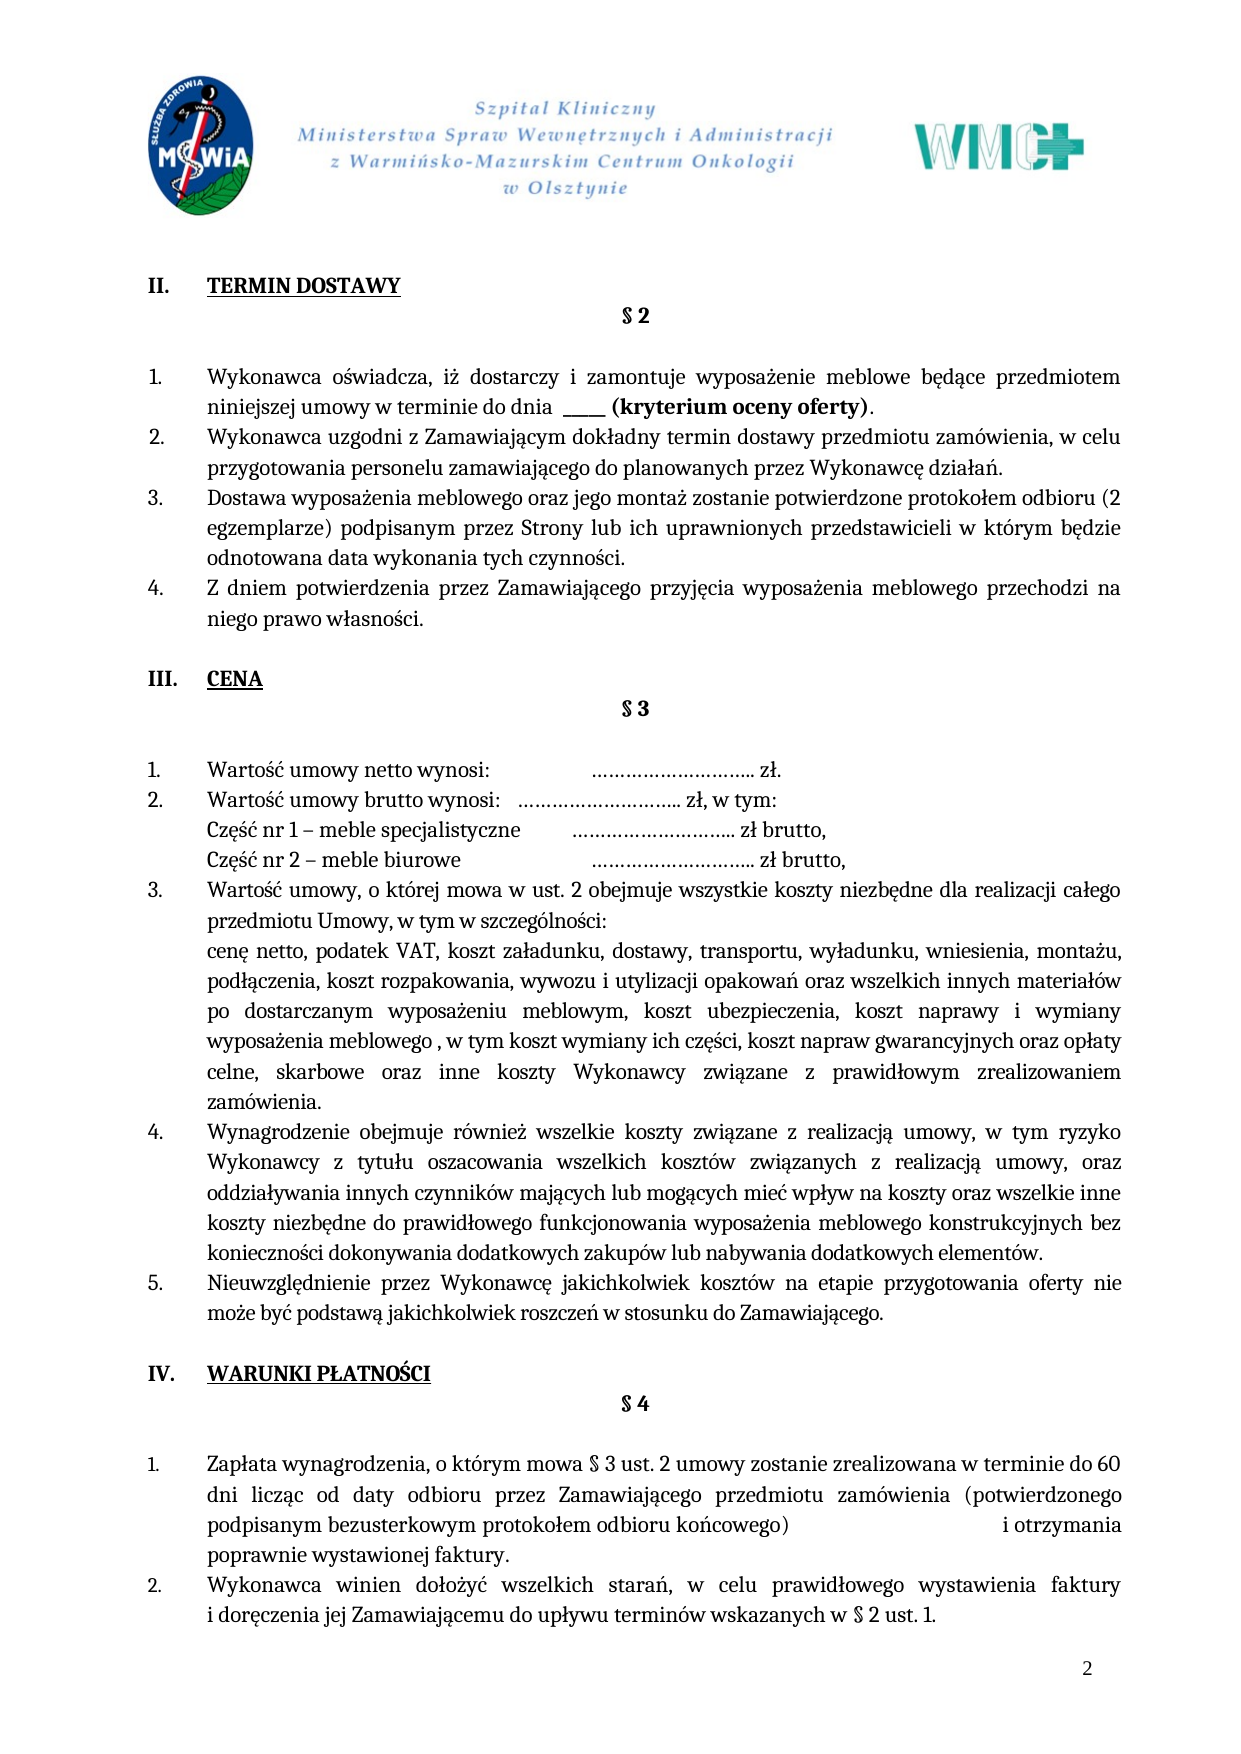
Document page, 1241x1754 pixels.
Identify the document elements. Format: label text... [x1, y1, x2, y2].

list Wykonawca oświadcza, iż dostarczy i zamontuje wyposażenie meblowe będące przedmiotem niniejszej umowy w terminie do dnia _____ (kryterium oceny oferty). [149, 364, 1122, 420]
text III. CENA [148, 666, 1122, 692]
list Nieuwzględnienie przez Wykonawcę jakichkolwiek kosztów na etapie przygotowania oferty nie może być podstawą jakichkolwiek roszczeń w stosunku do Zamawiającego. [148, 1270, 1122, 1326]
picture [147, 73, 1093, 219]
list Wartość umowy brutto wynosi: ……………………….. zł, w tym: [148, 787, 1122, 813]
list Z dniem potwierdzenia przez Zamawiającego przyjęcia wyposażenia meblowego przechodzi na niego prawo własności. [148, 575, 1122, 632]
text Część nr 2 – meble biurowe ……………………….. zł brutto, [207, 847, 1122, 873]
list Wartość umowy, o której mowa w ust. 2 obejmuje wszystkie koszty niezbędne dla realizacji całego przedmiotu Umowy, w tym w szczególności: [148, 877, 1122, 934]
list Zapłata wynagrodzenia, o którym mowa § 3 ust. 2 umowy zostanie zrealizowana w terminie do 60 dni licząc od daty odbioru przez Zamawiającego przedmiotu zamówienia (potwierdzonego podpisanym bezusterkowym protokołem odbioru końcowego) i otrzymania poprawnie wystawionej faktury. [148, 1451, 1122, 1568]
list Wartość umowy netto wynosi: ……………………….. zł. [148, 756, 1122, 783]
text II. TERMIN DOSTAWY [148, 273, 1122, 299]
list Dostawa wyposażenia meblowego oraz jego montaż zostanie potwierdzone protokołem odbioru (2 egzemplarze) podpisanym przez Strony lub ich uprawnionych przedstawicieli w którym będzie odnotowana data wykonania tych czynności. [148, 484, 1122, 571]
text IV. WARUNKI PŁATNOŚCI [148, 1361, 1122, 1387]
text § 4 [148, 1391, 1122, 1417]
text Część nr 1 – meble specjalistyczne ……………………….. zł brutto, [185, 817, 1122, 843]
text § 3 [148, 696, 1122, 722]
list Wykonawca winien dołożyć wszelkich starań, w celu prawidłowego wystawienia faktury i doręczenia jej Zamawiającemu do upływu terminów wskazanych w § 2 ust. 1. [148, 1572, 1122, 1628]
text cenę netto, podatek VAT, koszt załadunku, dostawy, transportu, wyładunku, wniesienia, montażu, podłączenia, koszt rozpakowania, wywozu i utylizacji opakowań oraz wszelkich innych materiałów po dostarczanym wyposażeniu meblowym, koszt ubezpieczenia, koszt naprawy i wymiany wyposażenia meblowego , w tym koszt wymiany ich części, koszt napraw gwarancyjnych oraz opłaty celne, skarbowe oraz inne koszty Wykonawcy związane z prawidłowym zrealizowaniem zamówienia. [207, 938, 1122, 1115]
list Wykonawca uzgodni z Zamawiającym dokładny termin dostawy przedmiotu zamówienia, w celu przygotowania personelu zamawiającego do planowanych przez Wykonawcę działań. [149, 424, 1122, 481]
text § 2 [148, 303, 1122, 329]
list Wynagrodzenie obejmuje również wszelkie koszty związane z realizacją umowy, w tym ryzyko Wykonawcy z tytułu oszacowania wszelkich kosztów związanych z realizacją umowy, oraz oddziaływania innych czynników mających lub mogących mieć wpływ na koszty oraz wszelkie inne koszty niezbędne do prawidłowego funkcjonowania wyposażenia meblowego konstrukcyjnych bez konieczności dokonywania dodatkowych zakupów lub nabywania dodatkowych elementów. [148, 1119, 1122, 1266]
